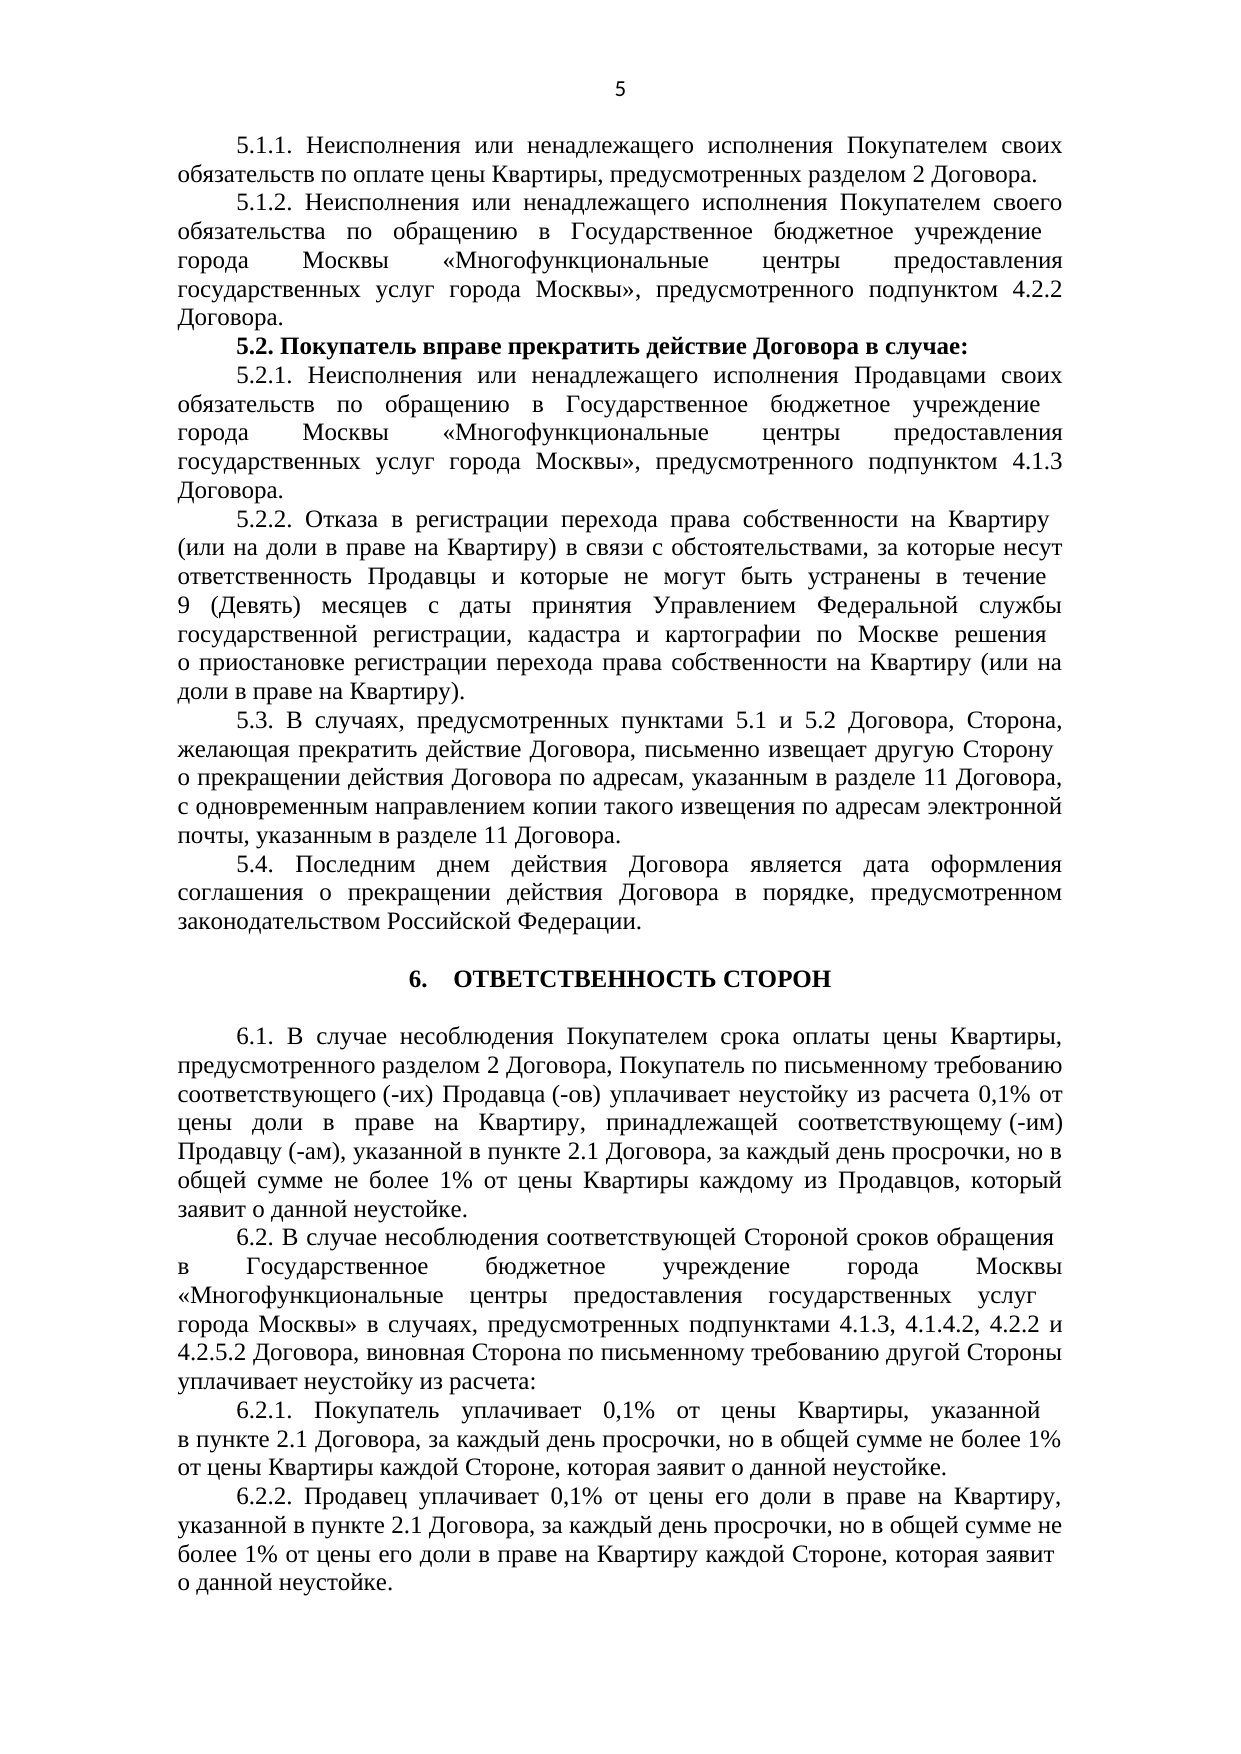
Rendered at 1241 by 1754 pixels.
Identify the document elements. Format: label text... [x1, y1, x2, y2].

text 6.2.2. Продавец уплачивает 0,1% от цены его доли в праве на Квартиру, указанной в пункте 2.1 Договора, за каждый день просрочки, но в общей сумме не более 1% от цены его доли в праве на Квартиру каждой Стороне, которая заявит о данной неустойке. [177, 1481, 1063, 1596]
text 6.2.1. Покупатель уплачивает 0,1% от цены Квартиры, указанной в пункте 2.1 Договора, за каждый день просрочки, но в общей сумме не более 1% от цены Квартиры каждой Стороне, которая заявит о данной неустойке. [177, 1395, 1063, 1481]
text 5.1.1. Неисполнения или ненадлежащего исполнения Покупателем своих обязательств по оплате цены Квартиры, предусмотренных разделом 2 Договора. [177, 130, 1063, 187]
text 5.4. Последним днем действия Договора является дата оформления соглашения о прекращении действия Договора в порядке, предусмотренном законодательством Российской Федерации. [177, 849, 1063, 935]
text 6.1. В случае несоблюдения Покупателем срока оплаты цены Квартиры, предусмотренного разделом 2 Договора, Покупатель по письменному требованию соответствующего (-их) Продавца (-ов) уплачивает неустойку из расчета 0,1% от цены доли в праве на Квартиру, принадлежащей соответствующему (-им) Продавцу (-ам), указанной в пункте 2.1 Договора, за каждый день просрочки, но в общей сумме не более 1% от цены Квартиры каждому из Продавцов, который заявит о данной неустойке. [177, 1021, 1063, 1222]
text 5.2.2. Отказа в регистрации перехода права собственности на Квартиру (или на доли в праве на Квартиру) в связи с обстоятельствами, за которые несут ответственность Продавцы и которые не могут быть устранены в течение 9 (Девять) месяцев с даты принятия Управлением Федеральной службы государственной регистрации, кадастра и картографии по Москве решения о приостановке регистрации перехода права собственности на Квартиру (или на доли в праве на Квартиру). [177, 504, 1063, 705]
text 5.3. В случаях, предусмотренных пунктами 5.1 и 5.2 Договора, Сторона, желающая прекратить действие Договора, письменно извещает другую Сторону о прекращении действия Договора по адресам, указанным в разделе 11 Договора, с одновременным направлением копии такого извещения по адресам электронной почты, указанным в разделе 11 Договора. [177, 705, 1063, 849]
text 5.1.2. Неисполнения или ненадлежащего исполнения Покупателем своего обязательства по обращению в Государственное бюджетное учреждение города Москвы «Многофункциональные центры предоставления государственных услуг города Москвы», предусмотренного подпунктом 4.2.2 Договора. [177, 187, 1063, 331]
text 5.2.1. Неисполнения или ненадлежащего исполнения Продавцами своих обязательств по обращению в Государственное бюджетное учреждение города Москвы «Многофункциональные центры предоставления государственных услуг города Москвы», предусмотренного подпунктом 4.1.3 Договора. [177, 360, 1063, 504]
list ОТВЕТСТВЕННОСТЬ СТОРОН [177, 964, 1063, 992]
text 5.2. Покупатель вправе прекратить действие Договора в случае: [177, 331, 1063, 360]
text 6.2. В случае несоблюдения соответствующей Стороной сроков обращения в Государственное бюджетное учреждение города Москвы «Многофункциональные центры предоставления государственных услуг города Москвы» в случаях, предусмотренных подпунктами 4.1.3, 4.1.4.2, 4.2.2 и 4.2.5.2 Договора, виновная Сторона по письменному требованию другой Стороны уплачивает неустойку из расчета: [177, 1222, 1063, 1395]
